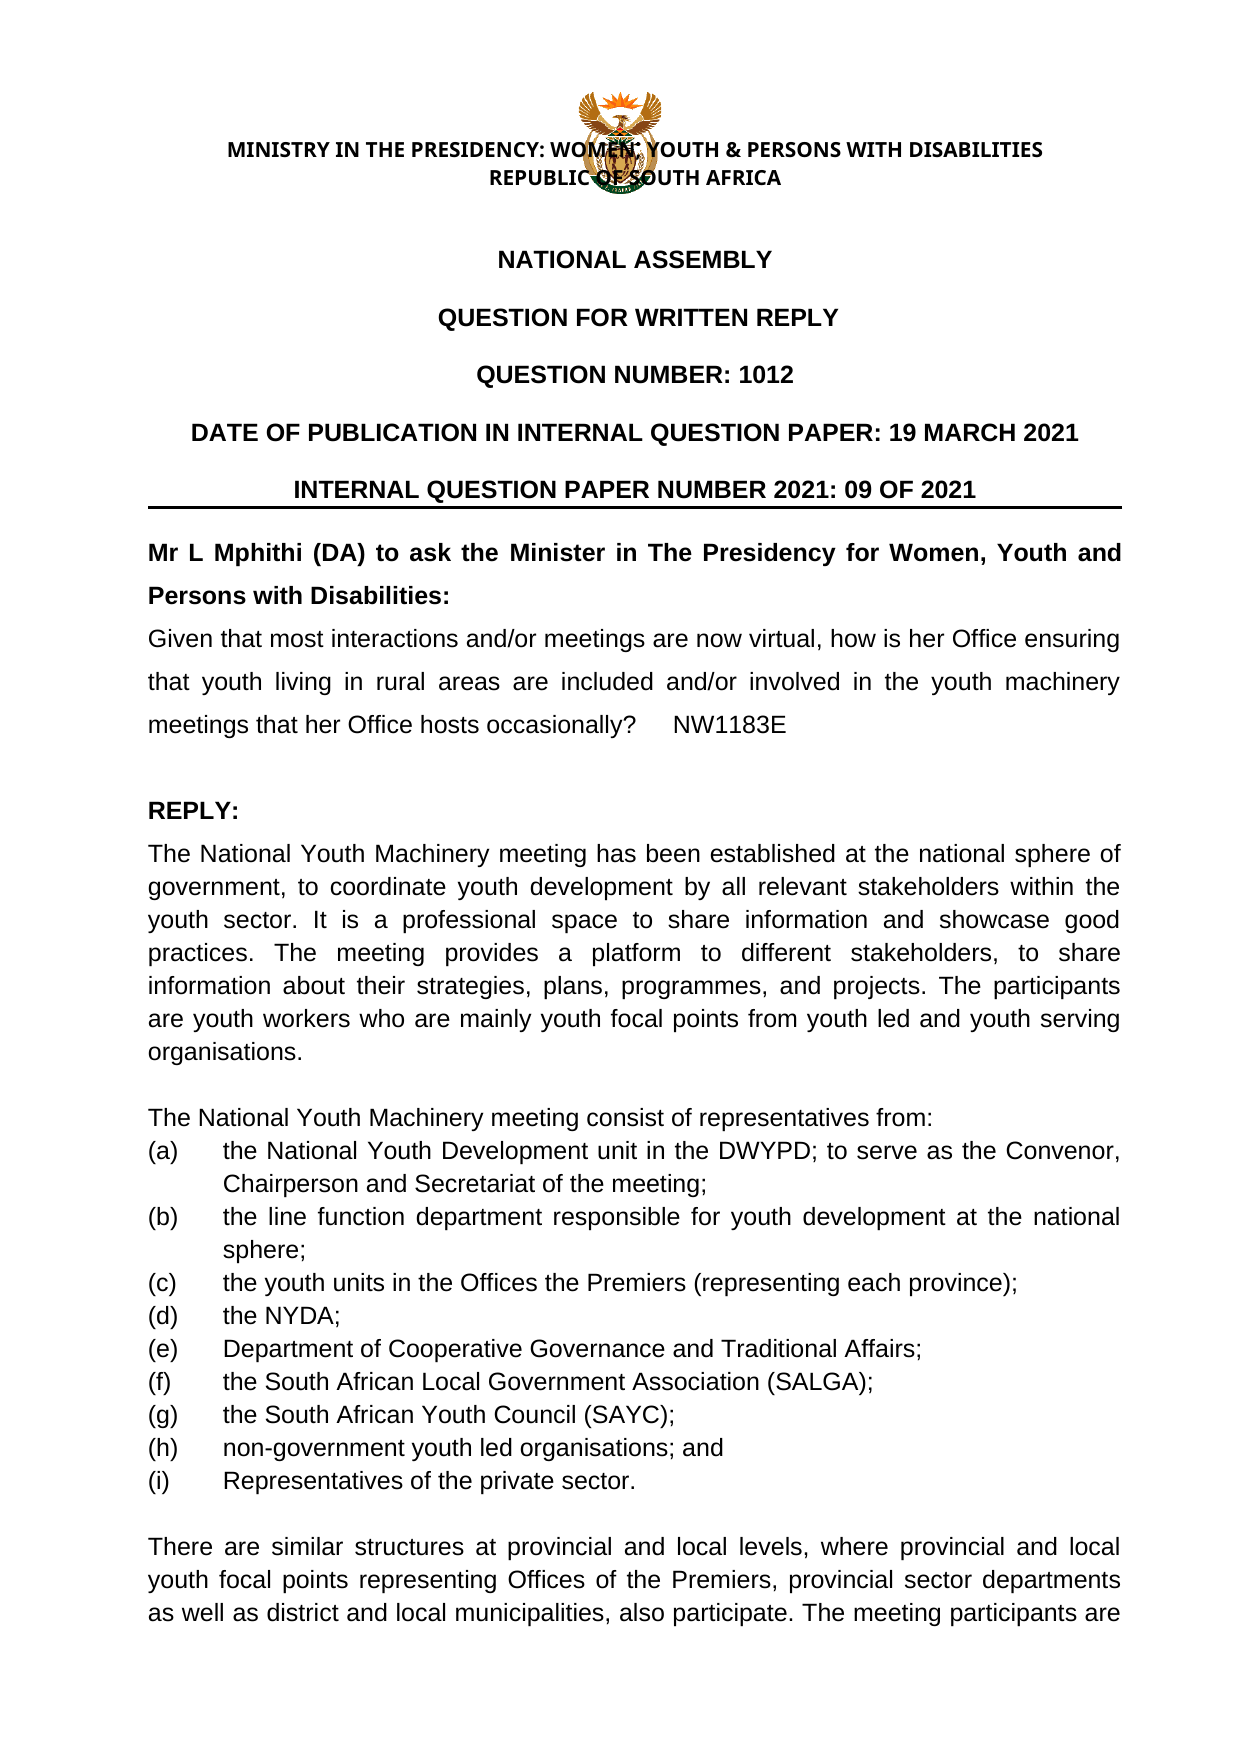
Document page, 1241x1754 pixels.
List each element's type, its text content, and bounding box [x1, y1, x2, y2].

list non-government youth led organisations; and [148, 1433, 1122, 1462]
list the NYDA; [148, 1301, 1122, 1330]
text The National Youth Machinery meeting consist of representatives from: [148, 1103, 1122, 1132]
text REPLY: [148, 796, 1122, 824]
picture [578, 145, 582, 155]
list the youth units in the Offices the Premiers (representing each province); [148, 1268, 1122, 1297]
picture [578, 91, 662, 194]
text INTERNAL QUESTION PAPER NUMBER 2021: 09 OF 2021 [148, 475, 1122, 506]
text NATIONAL ASSEMBLY [148, 245, 1122, 274]
list the South African Youth Council (SAYC); [148, 1400, 1122, 1429]
text Given that most interactions and/or meetings are now virtual, how is her Office ensuring that youth living in rural areas are included and/or involved in the youth machinery meetings that her Office hosts occasionally? NW1183E [148, 624, 1122, 739]
text Mr L Mphithi (DA) to ask the Minister in The Presidency for Women, Youth and Persons with Disabilities: [148, 538, 1122, 609]
text The National Youth Machinery meeting has been established at the national sphere of government, to coordinate youth development by all relevant stakeholders within the youth sector. It is a professional space to share information and showcase good practices. The meeting provides a platform to different stakeholders, to share information about their strategies, plans, programmes, and projects. The participants are youth workers who are mainly youth focal points from youth led and youth serving organisations. [148, 839, 1122, 1066]
list Department of Cooperative Governance and Traditional Affairs; [148, 1334, 1122, 1363]
list the South African Local Government Association (SALGA); [148, 1367, 1122, 1396]
list the National Youth Development unit in the DWYPD; to serve as the Convenor, Chairperson and Secretariat of the meeting; [148, 1136, 1122, 1198]
list the line function department responsible for youth development at the national sphere; [148, 1202, 1122, 1264]
text DATE OF PUBLICATION IN INTERNAL QUESTION PAPER: 19 MARCH 2021 [148, 417, 1122, 446]
text QUESTION FOR WRITTEN REPLY [148, 302, 1122, 331]
text QUESTION NUMBER: 1012 [148, 360, 1122, 389]
list Representatives of the private sector. [148, 1466, 1122, 1495]
